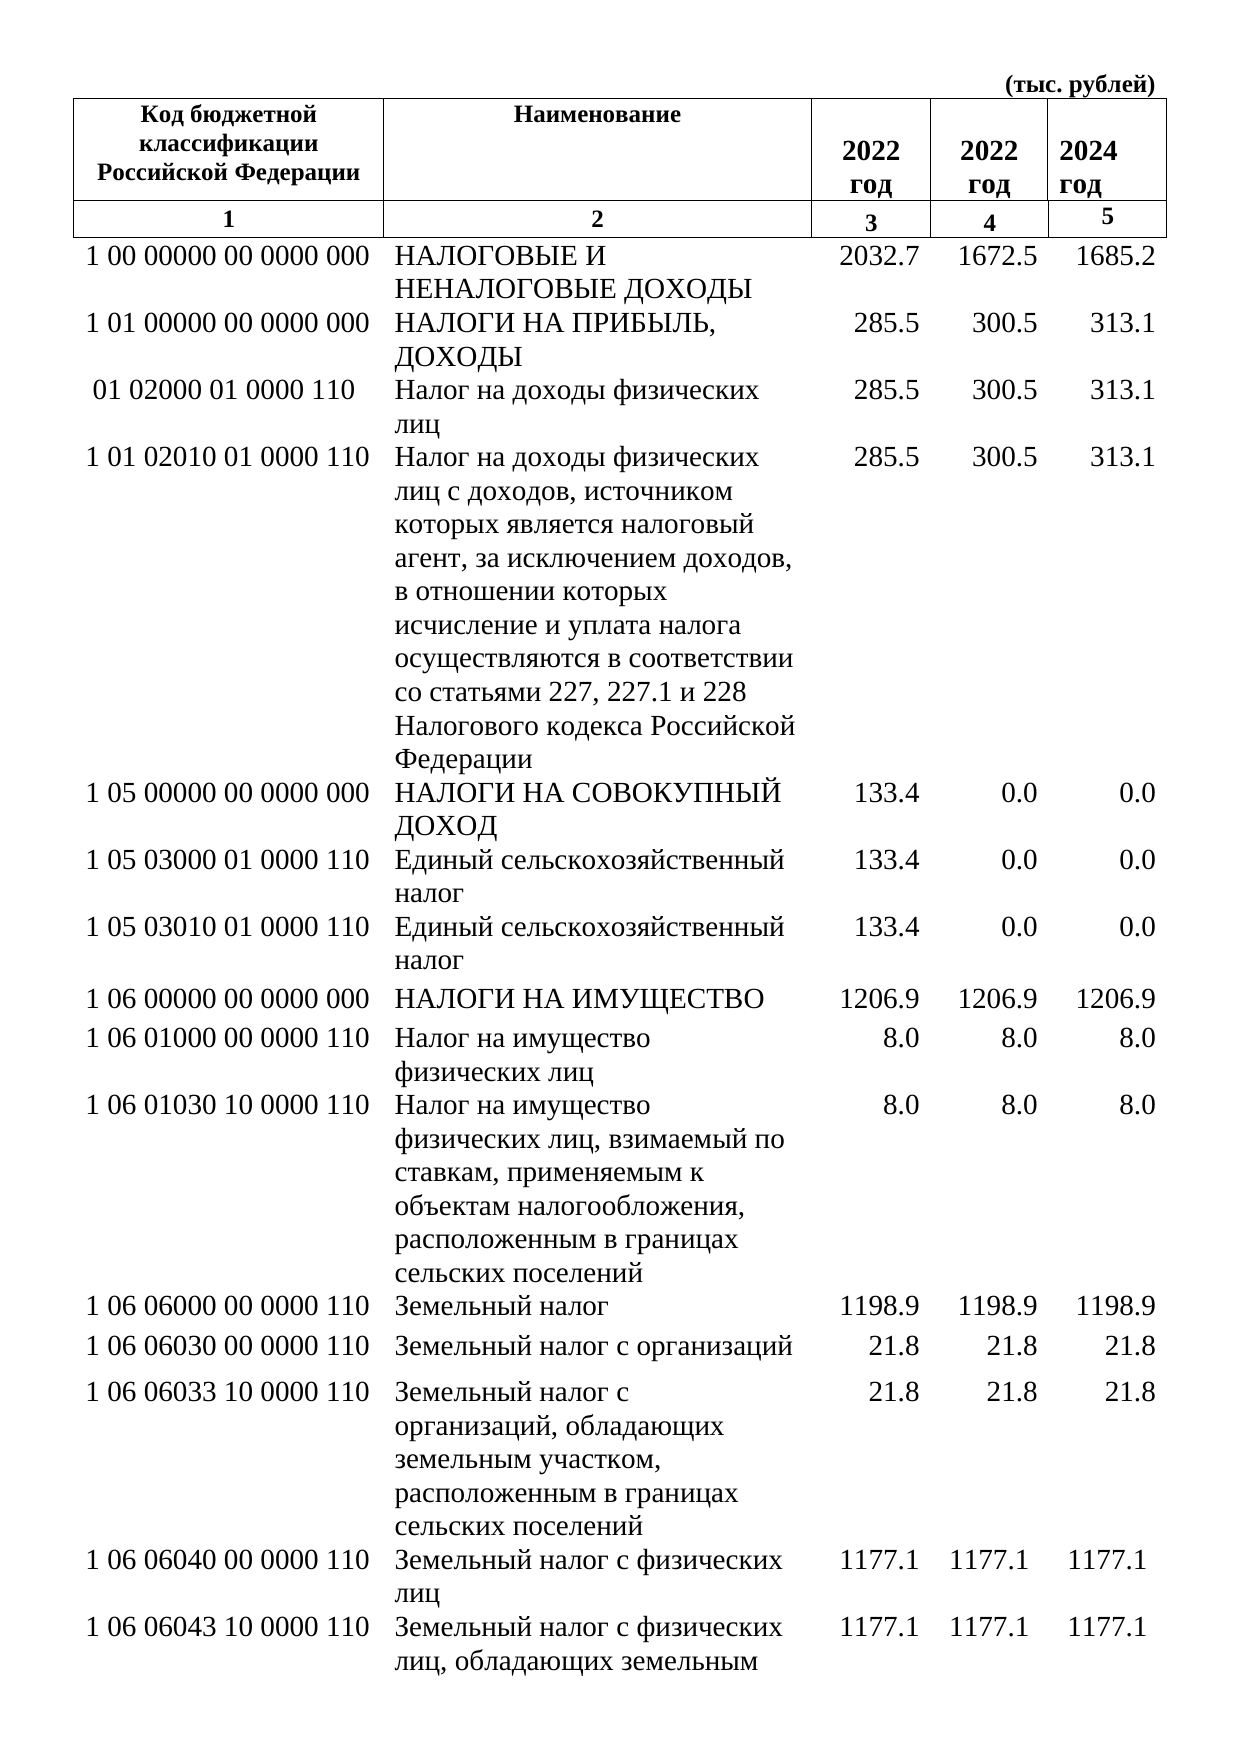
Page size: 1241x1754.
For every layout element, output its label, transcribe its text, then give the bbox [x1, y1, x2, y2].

table_cell Земельный налог с организаций, обладающих земельным участком, расположенным в границах сельских поселений [383, 1374, 811, 1542]
table_cell 133.4 [811, 842, 930, 909]
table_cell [383, 1609, 811, 1680]
table_cell 8.0 [811, 1020, 930, 1087]
table_cell НАЛОГИ НА ПРИБЫЛЬ, ДОХОДЫ [383, 305, 811, 372]
table_cell 21.8 [1049, 1328, 1167, 1374]
table_cell 21.8 [930, 1374, 1048, 1542]
table_header (тыс. рублей) [74, 59, 1167, 98]
table_cell 1 06 06000 00 0000 110 [74, 1289, 383, 1328]
table_cell НАЛОГИ НА ИМУЩЕСТВО [383, 981, 811, 1020]
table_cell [74, 1609, 383, 1680]
table_cell 300.5 [930, 372, 1048, 439]
table_cell 1 05 03010 01 0000 110 [74, 909, 383, 981]
table_cell 1 05 00000 00 0000 000 [74, 775, 383, 842]
table_cell 1 00 00000 00 0000 000 [74, 238, 383, 305]
table_cell Налог на имущество физических лиц [383, 1020, 811, 1087]
table_cell 1177.1 [930, 1609, 1048, 1680]
table_cell Земельный налог [383, 1289, 811, 1328]
table_cell 1177.1 [1049, 1542, 1167, 1609]
table_cell 1206.9 [811, 981, 930, 1020]
table_cell 1206.9 [930, 981, 1048, 1020]
table_cell 1672.5 [930, 238, 1048, 305]
table_cell Налог на доходы физических лиц [383, 372, 811, 439]
table_cell 300.5 [930, 439, 1048, 775]
table_cell 1206.9 [1049, 981, 1167, 1020]
table_cell 0.0 [1049, 909, 1167, 981]
table_cell 4 [931, 201, 1048, 237]
table_cell 1177.1 [930, 1542, 1048, 1609]
table_cell 0.0 [1049, 775, 1167, 842]
table_cell 133.4 [811, 909, 930, 981]
table_cell 1177.1 [1049, 1609, 1167, 1680]
table_cell 313.1 [1049, 372, 1167, 439]
table_cell 8.0 [930, 1020, 1048, 1087]
table_cell 21.8 [811, 1374, 930, 1542]
table_cell 313.1 [1049, 305, 1167, 372]
table_cell НАЛОГОВЫЕ И НЕНАЛОГОВЫЕ ДОХОДЫ [383, 238, 811, 305]
table_cell 21.8 [1049, 1374, 1167, 1542]
table_cell 01 02000 01 0000 110 [74, 372, 383, 439]
table_cell 3 [812, 201, 930, 237]
table_cell 2022 год [931, 99, 1047, 200]
table_cell 8.0 [930, 1087, 1048, 1288]
table_cell 1 06 06030 00 0000 110 [74, 1328, 383, 1374]
table_cell 0.0 [930, 909, 1048, 981]
table_cell Наименование [384, 99, 811, 200]
table_cell 1 06 01030 10 0000 110 [74, 1087, 383, 1288]
table_cell 1 05 03000 01 0000 110 [74, 842, 383, 909]
table_cell Налог на имущество физических лиц, взимаемый по ставкам, применяемым к объектам налогообложения, расположенным в границах сельских поселений [383, 1087, 811, 1288]
table_cell 2024 год [1048, 99, 1166, 200]
table_cell 133.4 [811, 775, 930, 842]
table_cell 1 01 02010 01 0000 110 [74, 439, 383, 775]
table_cell 1198.9 [1049, 1289, 1167, 1328]
table_cell 285.5 [811, 305, 930, 372]
table_cell 1 06 00000 00 0000 000 [74, 981, 383, 1020]
table_cell Единый сельскохозяйственный налог [383, 842, 811, 909]
table_cell 1 01 00000 00 0000 000 [74, 305, 383, 372]
table_cell 285.5 [811, 439, 930, 775]
table_cell 0.0 [930, 775, 1048, 842]
table_cell Единый сельскохозяйственный налог [383, 909, 811, 981]
table_cell 1 [74, 201, 383, 237]
table_cell 1198.9 [930, 1289, 1048, 1328]
table_cell Земельный налог с физических лиц [383, 1542, 811, 1609]
table_cell 2032.7 [811, 238, 930, 305]
table_cell 2022 год [812, 99, 930, 200]
table_cell 0.0 [1049, 842, 1167, 909]
table_cell 5 [1049, 201, 1166, 237]
table_cell 21.8 [811, 1328, 930, 1374]
table_cell 1198.9 [811, 1289, 930, 1328]
table_cell 1177.1 [811, 1609, 930, 1680]
table_cell 1177.1 [811, 1542, 930, 1609]
table_cell 8.0 [1049, 1020, 1167, 1087]
table_cell 285.5 [811, 372, 930, 439]
table_cell 2 [384, 201, 811, 237]
table_cell 1685.2 [1049, 238, 1167, 305]
table_cell 0.0 [930, 842, 1048, 909]
table_cell Налог на доходы физических лиц с доходов, источником которых является налоговый агент, за исключением доходов, в отношении которых исчисление и уплата налога осуществляются в соответствии со статьями 227, 227.1 и 228 Налогового кодекса Российской Федерации [383, 439, 811, 775]
table_cell 8.0 [1049, 1087, 1167, 1288]
table_cell 1 06 06040 00 0000 110 [74, 1542, 383, 1609]
table_cell 300.5 [930, 305, 1048, 372]
table_cell НАЛОГИ НА СОВОКУПНЫЙ ДОХОД [383, 775, 811, 842]
table_cell Код бюджетной классификации Российской Федерации [74, 99, 383, 200]
table_cell Земельный налог с организаций [383, 1328, 811, 1374]
table_cell 21.8 [930, 1328, 1048, 1374]
table_cell 8.0 [811, 1087, 930, 1288]
table_cell 313.1 [1049, 439, 1167, 775]
table_cell 1 06 01000 00 0000 110 [74, 1020, 383, 1087]
table_cell 1 06 06033 10 0000 110 [74, 1374, 383, 1542]
